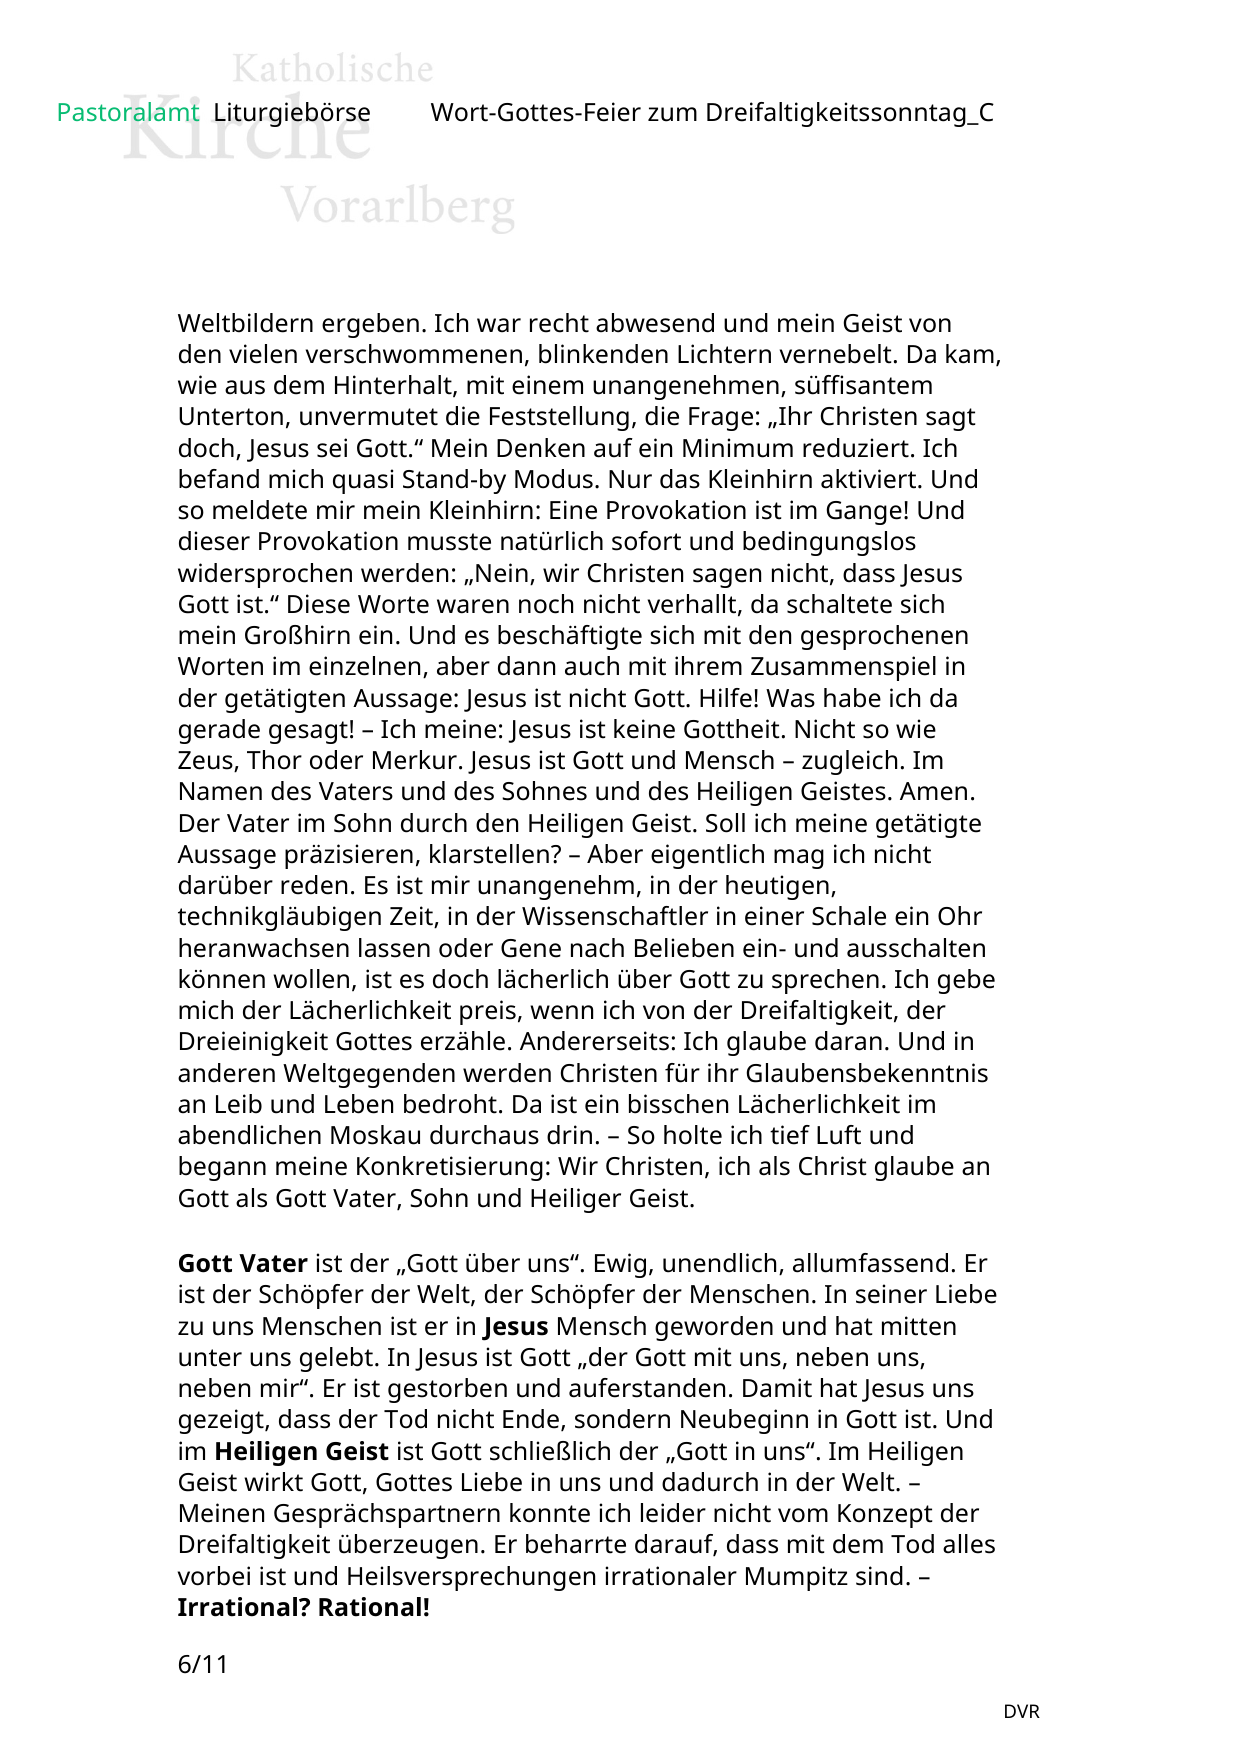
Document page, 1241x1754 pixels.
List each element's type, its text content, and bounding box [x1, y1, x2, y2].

picture [123, 52, 515, 234]
text Gott Vater ist der „Gott über uns“. Ewig, unendlich, allumfassend. Er ist der Schöpfer der Welt, der Schöpfer der Menschen. In seiner Liebe zu uns Menschen ist er in Jesus Mensch geworden und hat mitten unter uns gelebt. In Jesus ist Gott „der Gott mit uns, neben uns, neben mir“. Er ist gestorben und auferstanden. Damit hat Jesus uns gezeigt, dass der Tod nicht Ende, sondern Neubeginn in Gott ist. Und im Heiligen Geist ist Gott schließlich der „Gott in uns“. Im Heiligen Geist wirkt Gott, Gottes Liebe in uns und dadurch in der Welt. – Meinen Gesprächspartnern konnte ich leider nicht vom Konzept der Dreifaltigkeit überzeugen. Er beharrte darauf, dass mit dem Tod alles vorbei ist und Heilsversprechungen irrationaler Mumpitz sind. – Irrational? Rational! [177, 1247, 1004, 1622]
